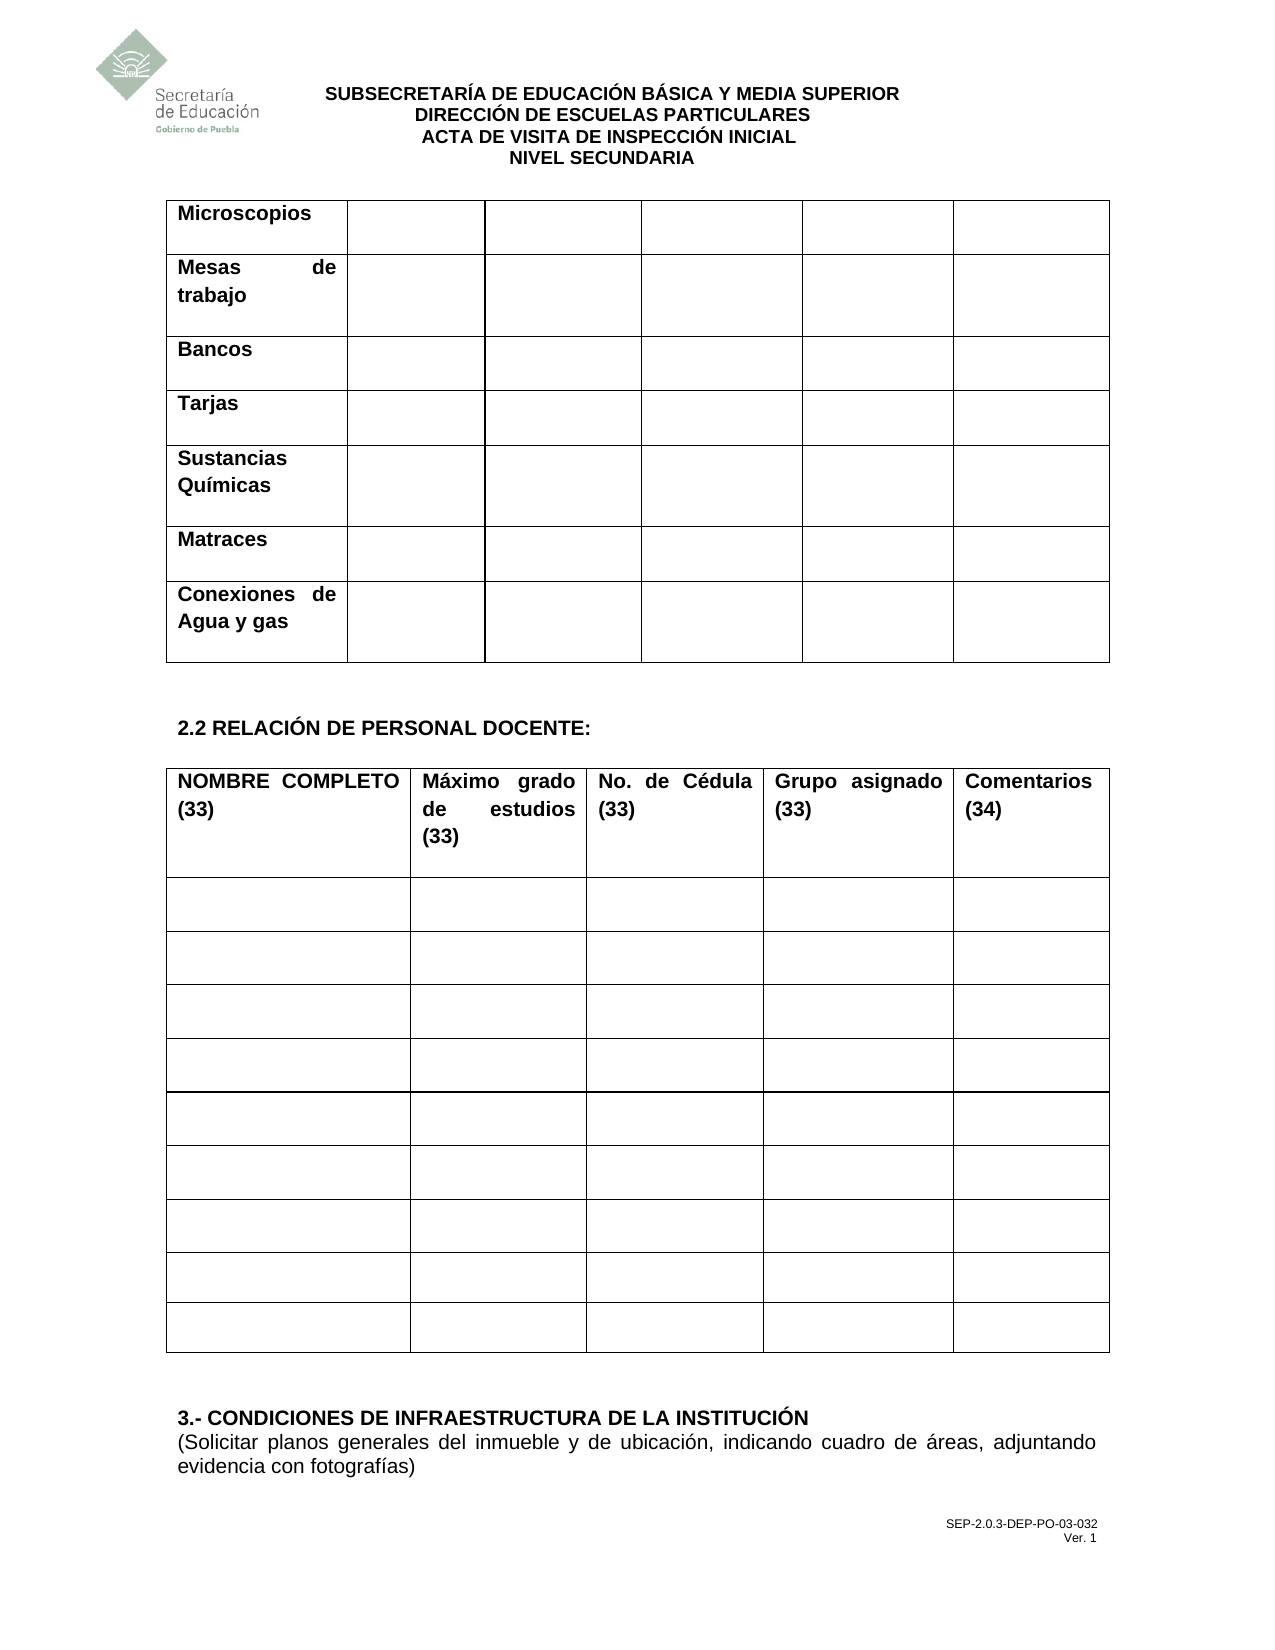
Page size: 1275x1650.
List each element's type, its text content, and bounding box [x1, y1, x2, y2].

table_cell [764, 1146, 953, 1198]
table_cell [167, 1303, 410, 1352]
table_cell [486, 391, 641, 444]
table_cell Conexiones de Agua y gas [167, 582, 347, 662]
table_cell [642, 337, 802, 390]
table_cell [411, 878, 586, 931]
table_cell [411, 1093, 586, 1145]
table_header Comentarios (34) [954, 769, 1109, 877]
table_cell [348, 391, 484, 444]
table_cell [167, 985, 410, 1038]
table_cell [167, 1039, 410, 1091]
table_cell [764, 985, 953, 1038]
table_header NOMBRE COMPLETO (33) [167, 769, 410, 877]
table_cell [954, 1253, 1109, 1302]
text 2.2 RELACIÓN DE PERSONAL DOCENTE: [177, 716, 1098, 740]
table_header Grupo asignado (33) [764, 769, 953, 877]
table_cell [803, 201, 953, 254]
table_header Máximo grado de estudios (33) [411, 769, 586, 877]
table_cell [587, 878, 763, 931]
table_cell [486, 582, 641, 662]
table_cell [764, 1303, 953, 1352]
table_cell [587, 1303, 763, 1352]
table_cell Bancos [167, 337, 347, 390]
table_cell [167, 1146, 410, 1198]
table_cell [764, 1039, 953, 1091]
table_cell [803, 391, 953, 444]
table_cell [954, 1303, 1109, 1352]
table_cell [642, 201, 802, 254]
table_cell [803, 255, 953, 336]
table_cell [587, 1200, 763, 1252]
table_cell [486, 527, 641, 581]
table_cell [954, 446, 1109, 526]
table_cell [348, 201, 484, 254]
picture [95, 28, 265, 144]
table_cell [411, 1253, 586, 1302]
table_cell [587, 1146, 763, 1198]
table_cell [411, 1303, 586, 1352]
table_cell [167, 1200, 410, 1252]
table_cell [954, 1200, 1109, 1252]
table_cell [411, 985, 586, 1038]
table_cell [642, 582, 802, 662]
table_cell [587, 985, 763, 1038]
table_cell Matraces [167, 527, 347, 581]
table_cell [348, 337, 484, 390]
table_cell [954, 201, 1109, 254]
table_cell Microscopios [167, 201, 347, 254]
table_cell Tarjas [167, 391, 347, 444]
table_cell [642, 255, 802, 336]
table_cell [764, 1200, 953, 1252]
table_cell [411, 932, 586, 984]
table_cell [348, 255, 484, 336]
table_cell [764, 932, 953, 984]
table_cell [167, 932, 410, 984]
table_cell [411, 1200, 586, 1252]
table_cell Mesas de trabajo [167, 255, 347, 336]
table_cell [954, 985, 1109, 1038]
table_cell [764, 878, 953, 931]
table_cell [411, 1146, 586, 1198]
table_cell [954, 582, 1109, 662]
table_cell [587, 1039, 763, 1091]
table_cell [954, 1093, 1109, 1145]
table_cell [954, 1146, 1109, 1198]
table_cell [642, 446, 802, 526]
table_cell [486, 255, 641, 336]
table_cell [954, 391, 1109, 444]
table_cell [642, 391, 802, 444]
table_cell [587, 1093, 763, 1145]
table_cell [167, 1093, 410, 1145]
table_cell [486, 337, 641, 390]
table_cell [587, 1253, 763, 1302]
table_cell [954, 337, 1109, 390]
table_cell [764, 1093, 953, 1145]
table_cell [411, 1039, 586, 1091]
table_cell [167, 878, 410, 931]
table_cell [803, 337, 953, 390]
table_cell [803, 582, 953, 662]
table_cell [764, 1253, 953, 1302]
table_header No. de Cédula (33) [587, 769, 763, 877]
table_cell [348, 582, 484, 662]
table_cell [348, 446, 484, 526]
table_cell [954, 932, 1109, 984]
table_cell [486, 201, 641, 254]
text 3.- CONDICIONES DE INFRAESTRUCTURA DE LA INSTITUCIÓN [177, 1406, 1098, 1429]
table_cell [167, 1253, 410, 1302]
table_cell [642, 527, 802, 581]
table_cell [954, 527, 1109, 581]
table_cell [348, 527, 484, 581]
text (Solicitar planos generales del inmueble y de ubicación, indicando cuadro de áreas, adjuntando evidencia con fotografías) [177, 1429, 1098, 1477]
table_cell [803, 527, 953, 581]
table_cell [587, 932, 763, 984]
table_cell [954, 255, 1109, 336]
table_cell [954, 1039, 1109, 1091]
table_cell [803, 446, 953, 526]
table_cell [486, 446, 641, 526]
table_cell Sustancias Químicas [167, 446, 347, 526]
table_cell [954, 878, 1109, 931]
